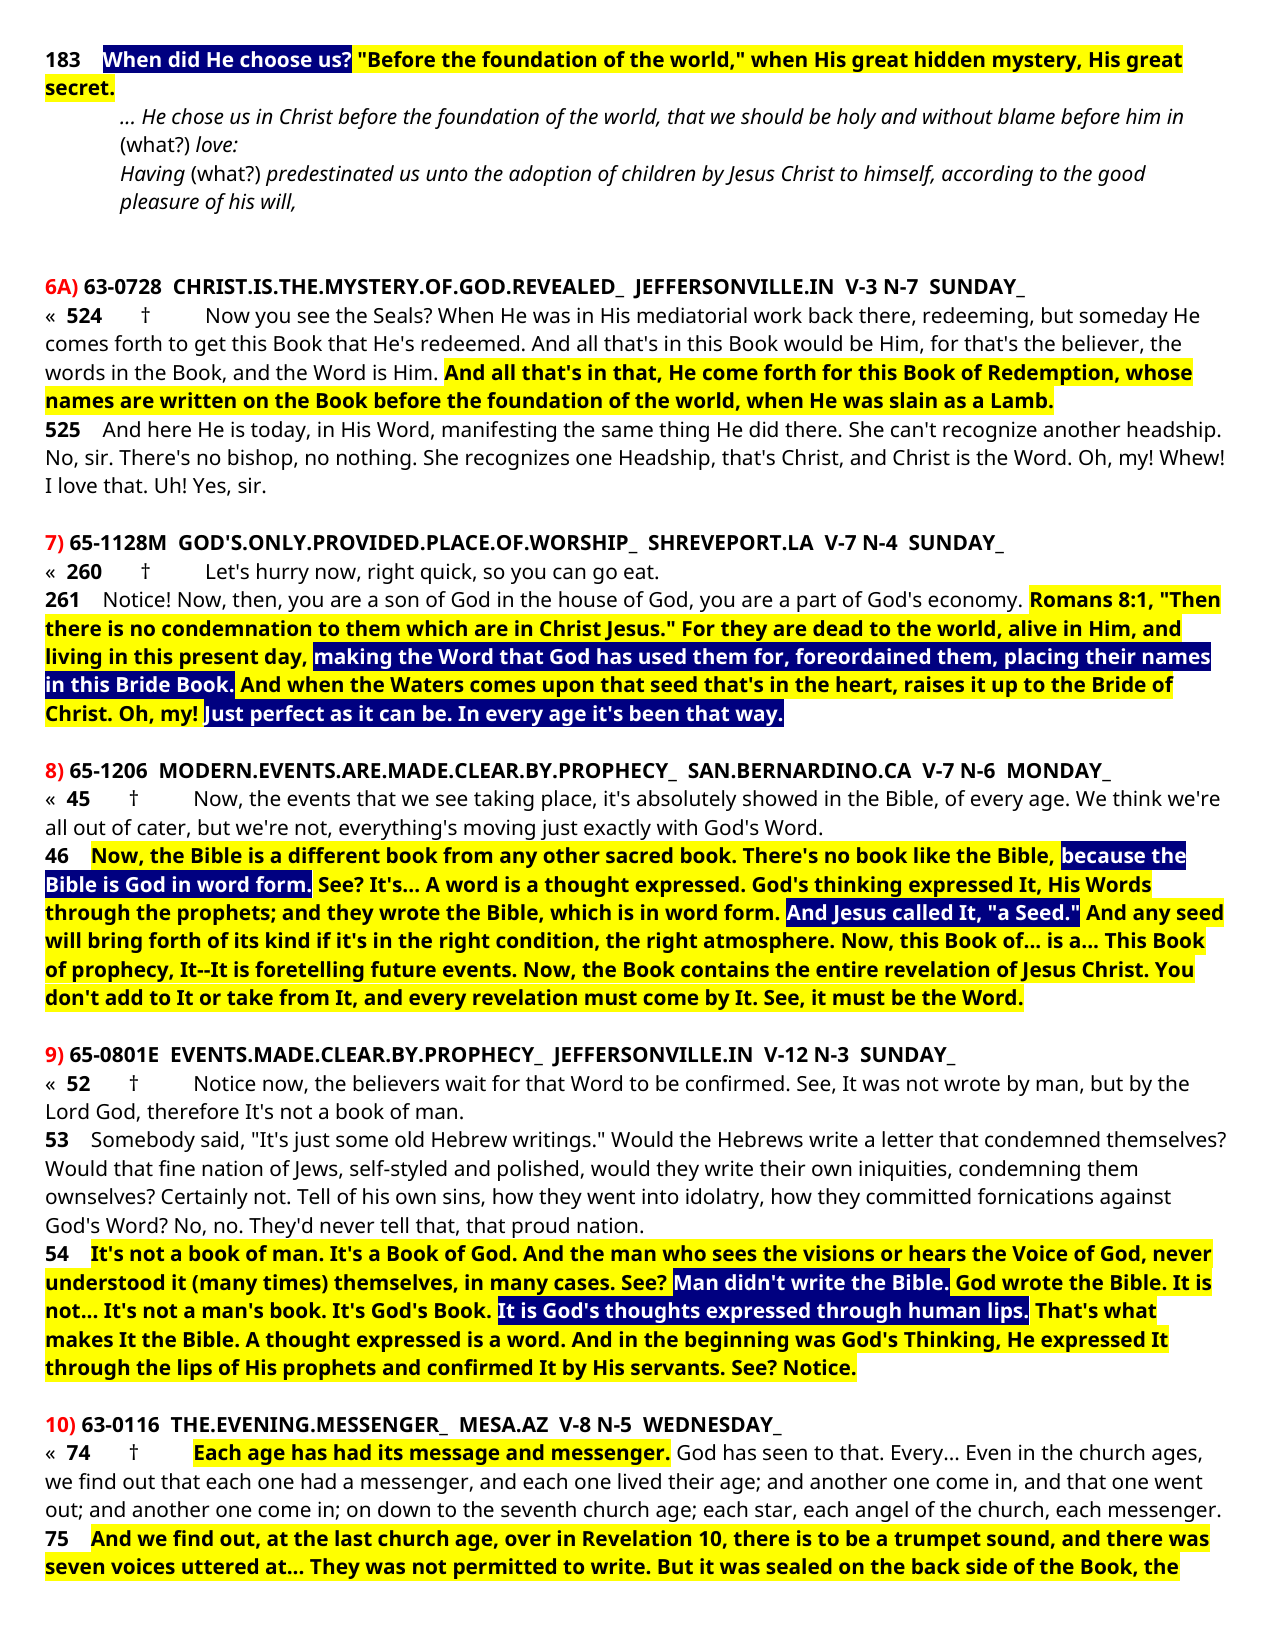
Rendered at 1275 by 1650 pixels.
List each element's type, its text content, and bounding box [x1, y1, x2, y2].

text « 524 † Now you see the Seals? When He was in His mediatorial work back there, redeeming, but someday He comes forth to get this Book that He's redeemed. And all that's in this Book would be Him, for that's the believer, the words in the Book, and the Word is Him. And all that's in that, He come forth for this Book of Redemption, whose names are written on the Book before the foundation of the world, when He was slain as a Lamb. [45, 301, 1230, 415]
text 7) 65-1128M GOD'S.ONLY.PROVIDED.PLACE.OF.WORSHIP_ SHREVEPORT.LA V-7 N-4 SUNDAY_ [45, 528, 1230, 557]
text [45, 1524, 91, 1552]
text 53 Somebody said, "It's just some old Hebrew writings." Would the Hebrews write a letter that condemned themselves? Would that fine nation of Jews, self-styled and polished, would they write their own iniquities, condemning them ownselves? Certainly not. Tell of his own sins, how they went into idolatry, how they committed fornications against God's Word? No, no. They'd never tell that, that proud nation. [45, 1126, 1230, 1239]
text « 260 † Let's hurry now, right quick, so you can go eat. [45, 557, 1230, 585]
text 261 Notice! Now, then, you are a son of God in the house of God, you are a part of God's economy. Romans 8:1, "Then there is no condemnation to them which are in Christ Jesus." For they are dead to the world, alive in Him, and living in this present day, making the Word that God has used them for, foreordained them, placing their names in this Bride Book. And when the Waters comes upon that seed that's in the heart, raises it up to the Bride of Christ. Oh, my! Just perfect as it can be. In every age it's been that way. [784, 585, 1230, 727]
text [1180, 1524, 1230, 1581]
text ... He chose us in Christ before the foundation of the world, that we should be holy and without blame before him in (what?) love: [120, 102, 1230, 159]
text 525 And here He is today, in His Word, manifesting the same thing He did there. She can't recognize another headship. No, sir. There's no bishop, no nothing. She recognizes one Headship, that's Christ, and Christ is the Word. Oh, my! Whew! I love that. Uh! Yes, sir. [45, 415, 1230, 500]
text 9) 65-0801E EVENTS.MADE.CLEAR.BY.PROPHECY_ JEFFERSONVILLE.IN V-12 N-3 SUNDAY_ [45, 1040, 1230, 1069]
text 54 It's not a book of man. It's a Book of God. And the man who sees the visions or hears the Voice of God, never understood it (many times) themselves, in many cases. See? Man didn't write the Bible. God wrote the Bible. It is not... It's not a man's book. It's God's Book. It is God's thoughts expressed through human lips. That's what makes It the Bible. A thought expressed is a word. And in the beginning was God's Thinking, He expressed It through the lips of His prophets and confirmed It by His servants. See? Notice. [857, 1239, 1230, 1382]
text « 74 † Each age has had its message and messenger. God has seen to that. Every... Even in the church ages, we find out that each one had a messenger, and each one lived their age; and another one come in, and that one went out; and another one come in; on down to the seventh church age; each star, each angel of the church, each messenger. [45, 1438, 1230, 1524]
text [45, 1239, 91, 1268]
text « 52 † Notice now, the believers wait for that Word to be confirmed. See, It was not wrote by man, but by the Lord God, therefore It's not a book of man. [45, 1069, 1230, 1126]
text « 45 † Now, the events that we see taking place, it's absolutely showed in the Bible, of every age. We think we're all out of cater, but we're not, everything's moving just exactly with God's Word. [45, 784, 1230, 841]
text 46 Now, the Bible is a different book from any other sacred book. There's no book like the Bible, because the Bible is God in word form. See? It's... A word is a thought expressed. God's thinking expressed It, His Words through the prophets; and they wrote the Bible, which is in word form. And Jesus called It, "a Seed." And any seed will bring forth of its kind if it's in the right condition, the right atmosphere. Now, this Book of... is a... This Book of prophecy, It--It is foretelling future events. Now, the Book contains the entire revelation of Jesus Christ. You don't add to It or take from It, and every revelation must come by It. See, it must be the Word. [45, 841, 1230, 1012]
text 10) 63-0116 THE.EVENING.MESSENGER_ MESA.AZ V-8 N-5 WEDNESDAY_ [45, 1410, 1230, 1438]
text 6A) 63-0728 CHRIST.IS.THE.MYSTERY.OF.GOD.REVEALED_ JEFFERSONVILLE.IN V-3 N-7 SUNDAY_ [45, 272, 1230, 301]
text 183 When did He choose us? "Before the foundation of the world," when His great hidden mystery, His great secret. [45, 45, 1230, 102]
text 8) 65-1206 MODERN.EVENTS.ARE.MADE.CLEAR.BY.PROPHECY_ SAN.BERNARDINO.CA V-7 N-6 MONDAY_ [45, 756, 1230, 784]
text Having (what?) predestinated us unto the adoption of children by Jesus Christ to himself, according to the good pleasure of his will, [120, 159, 1230, 216]
